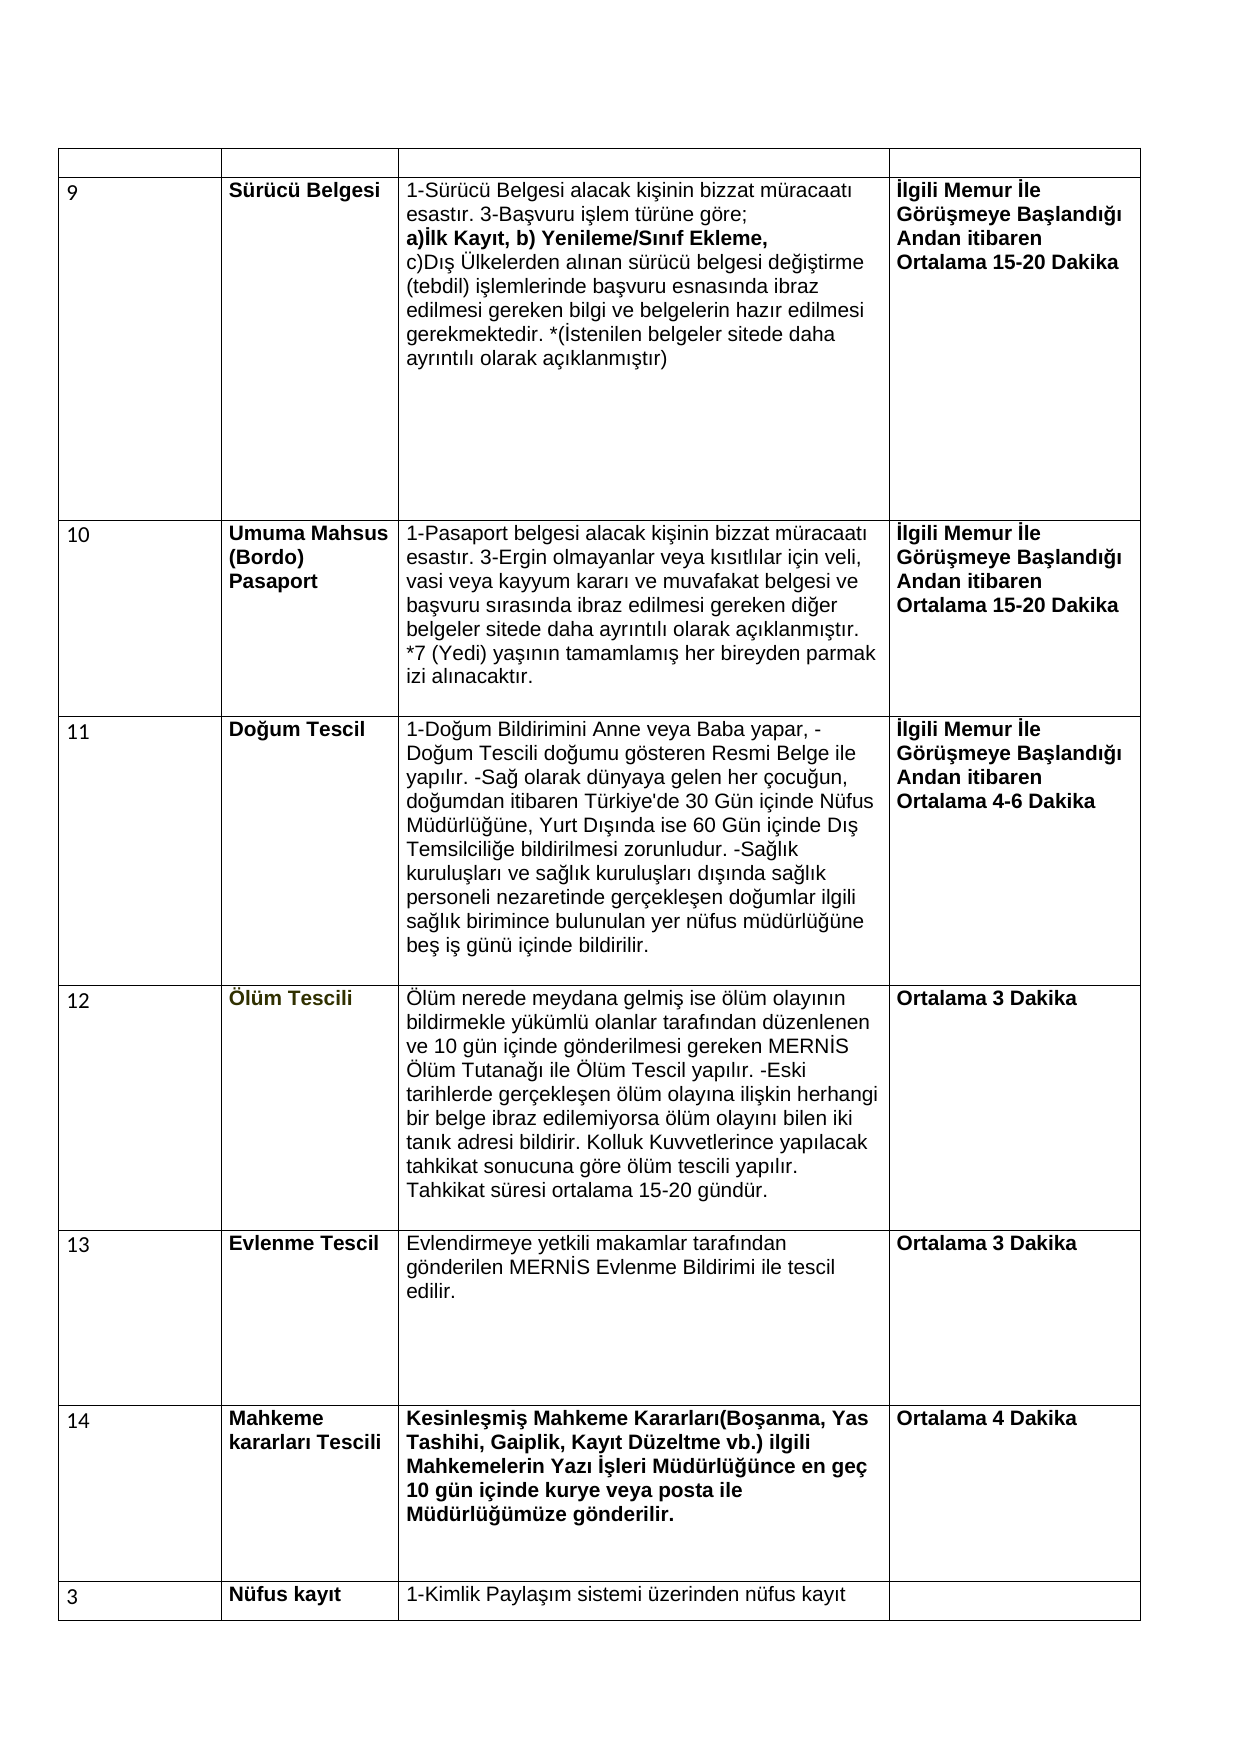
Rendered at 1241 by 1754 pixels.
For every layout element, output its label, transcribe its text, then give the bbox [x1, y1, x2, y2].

table_cell 12 [59, 986, 221, 1229]
table_cell [890, 1582, 1140, 1620]
table_cell 13 [59, 1231, 221, 1405]
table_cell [222, 149, 398, 177]
table_cell İlgili Memur İle Görüşmeye Başlandığı Andan itibaren Ortalama 15-20 Dakika [890, 178, 1140, 519]
table_cell Sürücü Belgesi [222, 178, 398, 519]
table_cell 1-Sürücü Belgesi alacak kişinin bizzat müracaatı esastır. 3-Başvuru işlem türüne göre; a)İlk Kayıt, b) Yenileme/Sınıf Ekleme, c)Dış Ülkelerden alınan sürücü belgesi değiştirme (tebdil) işlemlerinde başvuru esnasında ibraz edilmesi gereken bilgi ve belgelerin hazır edilmesi gerekmektedir. *(İstenilen belgeler sitede daha ayrıntılı olarak açıklanmıştır) [399, 178, 889, 519]
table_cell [890, 149, 1140, 177]
table_cell Evlenme Tescil [222, 1231, 398, 1405]
table_cell 14 [59, 1406, 221, 1581]
table_cell Mahkeme kararları Tescili [222, 1406, 398, 1581]
table_cell Doğum Tescil [222, 717, 398, 985]
table_cell Ortalama 3 Dakika [890, 1231, 1140, 1405]
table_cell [399, 1582, 889, 1620]
table_cell Evlendirmeye yetkili makamlar tarafından gönderilen MERNİS Evlenme Bildirimi ile tescil edilir. [399, 1231, 889, 1405]
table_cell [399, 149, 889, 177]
table_cell 9 [59, 178, 221, 519]
table_cell 3 [59, 1582, 221, 1620]
table_cell 1-Doğum Bildirimini Anne veya Baba yapar, -Doğum Tescili doğumu gösteren Resmi Belge ile yapılır. -Sağ olarak dünyaya gelen her çocuğun, doğumdan itibaren Türkiye'de 30 Gün içinde Nüfus Müdürlüğüne, Yurt Dışında ise 60 Gün içinde Dış Temsilciliğe bildirilmesi zorunludur. -Sağlık kuruluşları ve sağlık kuruluşları dışında sağlık personeli nezaretinde gerçekleşen doğumlar ilgili sağlık birimince bulunulan yer nüfus müdürlüğüne beş iş günü içinde bildirilir. [399, 717, 889, 985]
table_cell 1-Pasaport belgesi alacak kişinin bizzat müracaatı esastır. 3-Ergin olmayanlar veya kısıtlılar için veli, vasi veya kayyum kararı ve muvafakat belgesi ve başvuru sırasında ibraz edilmesi gereken diğer belgeler sitede daha ayrıntılı olarak açıklanmıştır. *7 (Yedi) yaşının tamamlamış her bireyden parmak izi alınacaktır. [399, 521, 889, 716]
table_cell İlgili Memur İle Görüşmeye Başlandığı Andan itibaren Ortalama 15-20 Dakika [890, 521, 1140, 716]
table_cell Ölüm Tescili [222, 986, 398, 1229]
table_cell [222, 1582, 398, 1620]
table_cell 11 [59, 717, 221, 985]
table_cell Umuma Mahsus (Bordo) Pasaport [222, 521, 398, 716]
table_cell Kesinleşmiş Mahkeme Kararları(Boşanma, Yas Tashihi, Gaiplik, Kayıt Düzeltme vb.) ilgili Mahkemelerin Yazı İşleri Müdürlüğünce en geç 10 gün içinde kurye veya posta ile Müdürlüğümüze gönderilir. [399, 1406, 889, 1581]
table_cell 10 [59, 521, 221, 716]
table_cell Ortalama 3 Dakika [890, 986, 1140, 1229]
table_cell 2 [59, 149, 221, 177]
table_cell Ölüm nerede meydana gelmiş ise ölüm olayının bildirmekle yükümlü olanlar tarafından düzenlenen ve 10 gün içinde gönderilmesi gereken MERNİS Ölüm Tutanağı ile Ölüm Tescil yapılır. -Eski tarihlerde gerçekleşen ölüm olayına ilişkin herhangi bir belge ibraz edilemiyorsa ölüm olayını bilen iki tanık adresi bildirir. Kolluk Kuvvetlerince yapılacak tahkikat sonucuna göre ölüm tescili yapılır. Tahkikat süresi ortalama 15-20 gündür. [399, 986, 889, 1229]
table_cell Ortalama 4 Dakika [890, 1406, 1140, 1581]
table_cell İlgili Memur İle Görüşmeye Başlandığı Andan itibaren Ortalama 4-6 Dakika [890, 717, 1140, 985]
